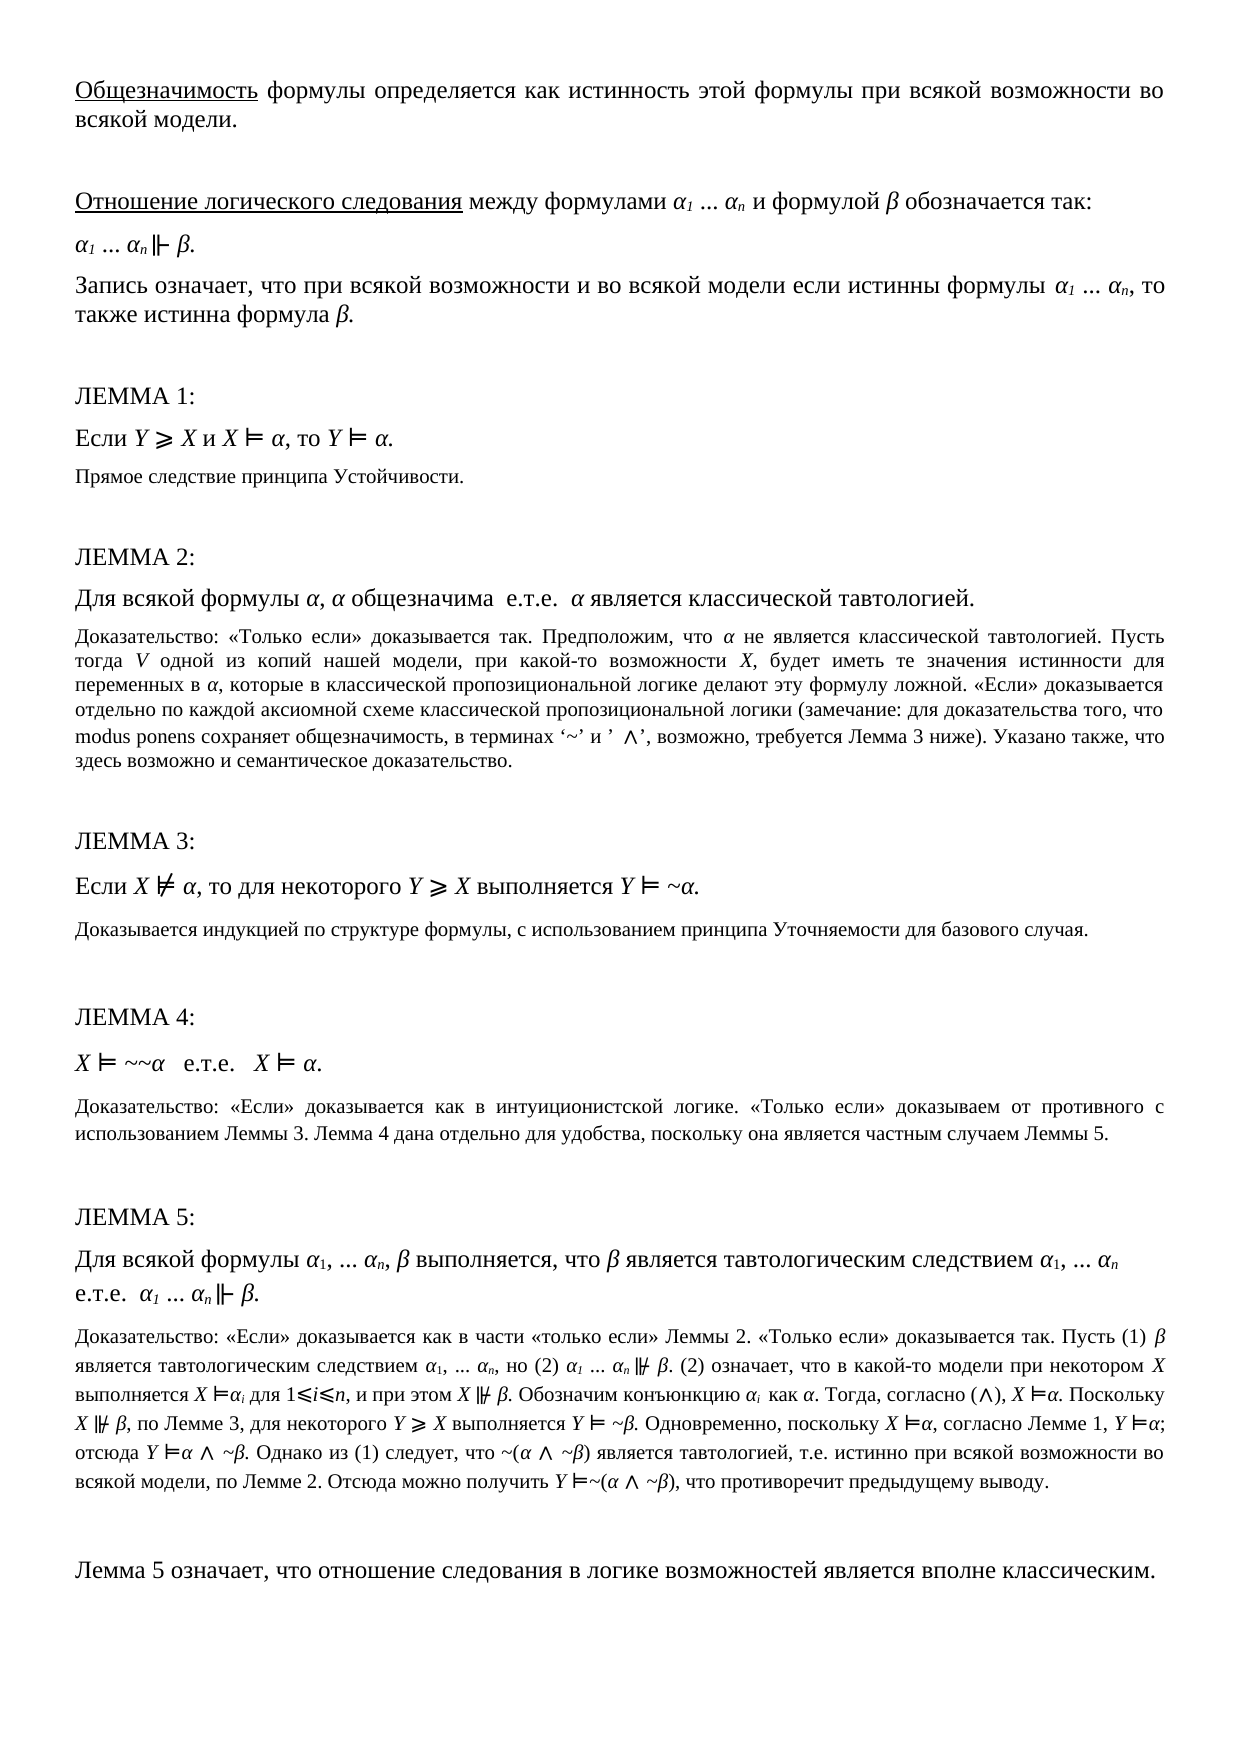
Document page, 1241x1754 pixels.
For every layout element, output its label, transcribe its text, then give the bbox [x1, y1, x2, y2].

text Доказательство: «Если» доказывается как в части «только если» Леммы 2. «Только если» доказывается так. Пусть (1) β является тавтологическим следствием α1, ... αn, но (2) α1 ... αn ⊮ β. (2) означает, что в какой-то модели при некотором Х выполняется X ⊨αi для 1⩽i⩽n, и при этом X ⊮ β. Обозначим конъюнкцию αi как α. Тогда, согласно (∧), X ⊨α. Поскольку X ⊮ β, по Лемме 3, для некоторого Y ⩾ X выполняется Y ⊨ ~β. Одновременно, поскольку X ⊨α, согласно Лемме 1, Y ⊨α; отсюда Y ⊨α ∧ ~β. Однако из (1) следует, что ~(α ∧ ~β) является тавтологией, т.е. истинно при всякой возможности во всякой модели, по Лемме 2. Отсюда можно получить Y ⊨~(α ∧ ~β), что противоречит предыдущему выводу. [75, 1324, 1165, 1493]
text Если X ⊭ α, то для некоторого Y ⩾ X выполняется Y ⊨ ~α. [75, 871, 1165, 900]
text ЛЕММА 1: [75, 381, 1165, 410]
text X ⊨ ~~α е.т.е. X ⊨ α. [75, 1048, 1165, 1077]
text Запись означает, что при всякой возможности и во всякой модели если истинны формулы α1 ... αn, то также истинна формула β. [75, 270, 1165, 328]
text Доказательство: «Только если» доказывается так. Предположим, что α не является классической тавтологией. Пусть тогда V одной из копий нашей модели, при какой-то возможности X, будет иметь те значения истинности для переменных в α, которые в классической пропозициональной логике делают эту формулу ложной. «Если» доказывается отдельно по каждой аксиомной схеме классической пропозициональной логики (замечание: для доказательства того, что modus ponens сохраняет общезначимость, в терминах ‘~’ и ’ ∧’, возможно, требуется Лемма 3 ниже). Указано также, что здесь возможно и семантическое доказательство. [75, 624, 1165, 772]
text Доказательство: «Если» доказывается как в интуиционистской логике. «Только если» доказываем от противного с использованием Леммы 3. Лемма 4 дана отдельно для удобства, поскольку она является частным случаем Леммы 5. [75, 1093, 1165, 1145]
text Для всякой формулы α, α общезначима е.т.е. α является классической тавтологией. [75, 583, 1165, 612]
text Прямое следствие принципа Устойчивости. [75, 464, 1165, 488]
text α1 ... αn ⊩ β. [75, 227, 1165, 258]
text ЛЕММА 4: [75, 1002, 1165, 1031]
text Если Y ⩾ X и X ⊨ α, то Y ⊨ α. [75, 423, 1165, 451]
text ЛЕММА 3: [75, 826, 1165, 854]
text Доказывается индукцией по структуре формулы, с использованием принципа Уточняемости для базового случая. [75, 917, 1165, 941]
text Для всякой формулы α1, ... αn, β выполняется, что β является тавтологическим следствием α1, ... αn е.т.е. α1 ... αn ⊩ β. [75, 1244, 1165, 1307]
text Отношение логического следования между формулами α1 ... αn и формулой β обозначается так: [75, 186, 1165, 215]
text Лемма 5 означает, что отношение следования в логике возможностей является вполне классическим. [75, 1555, 1165, 1583]
text ЛЕММА 2: [75, 542, 1165, 571]
text Общезначимость формулы определяется как истинность этой формулы при всякой возможности во всякой модели. [75, 75, 1165, 132]
text ЛЕММА 5: [75, 1202, 1165, 1231]
